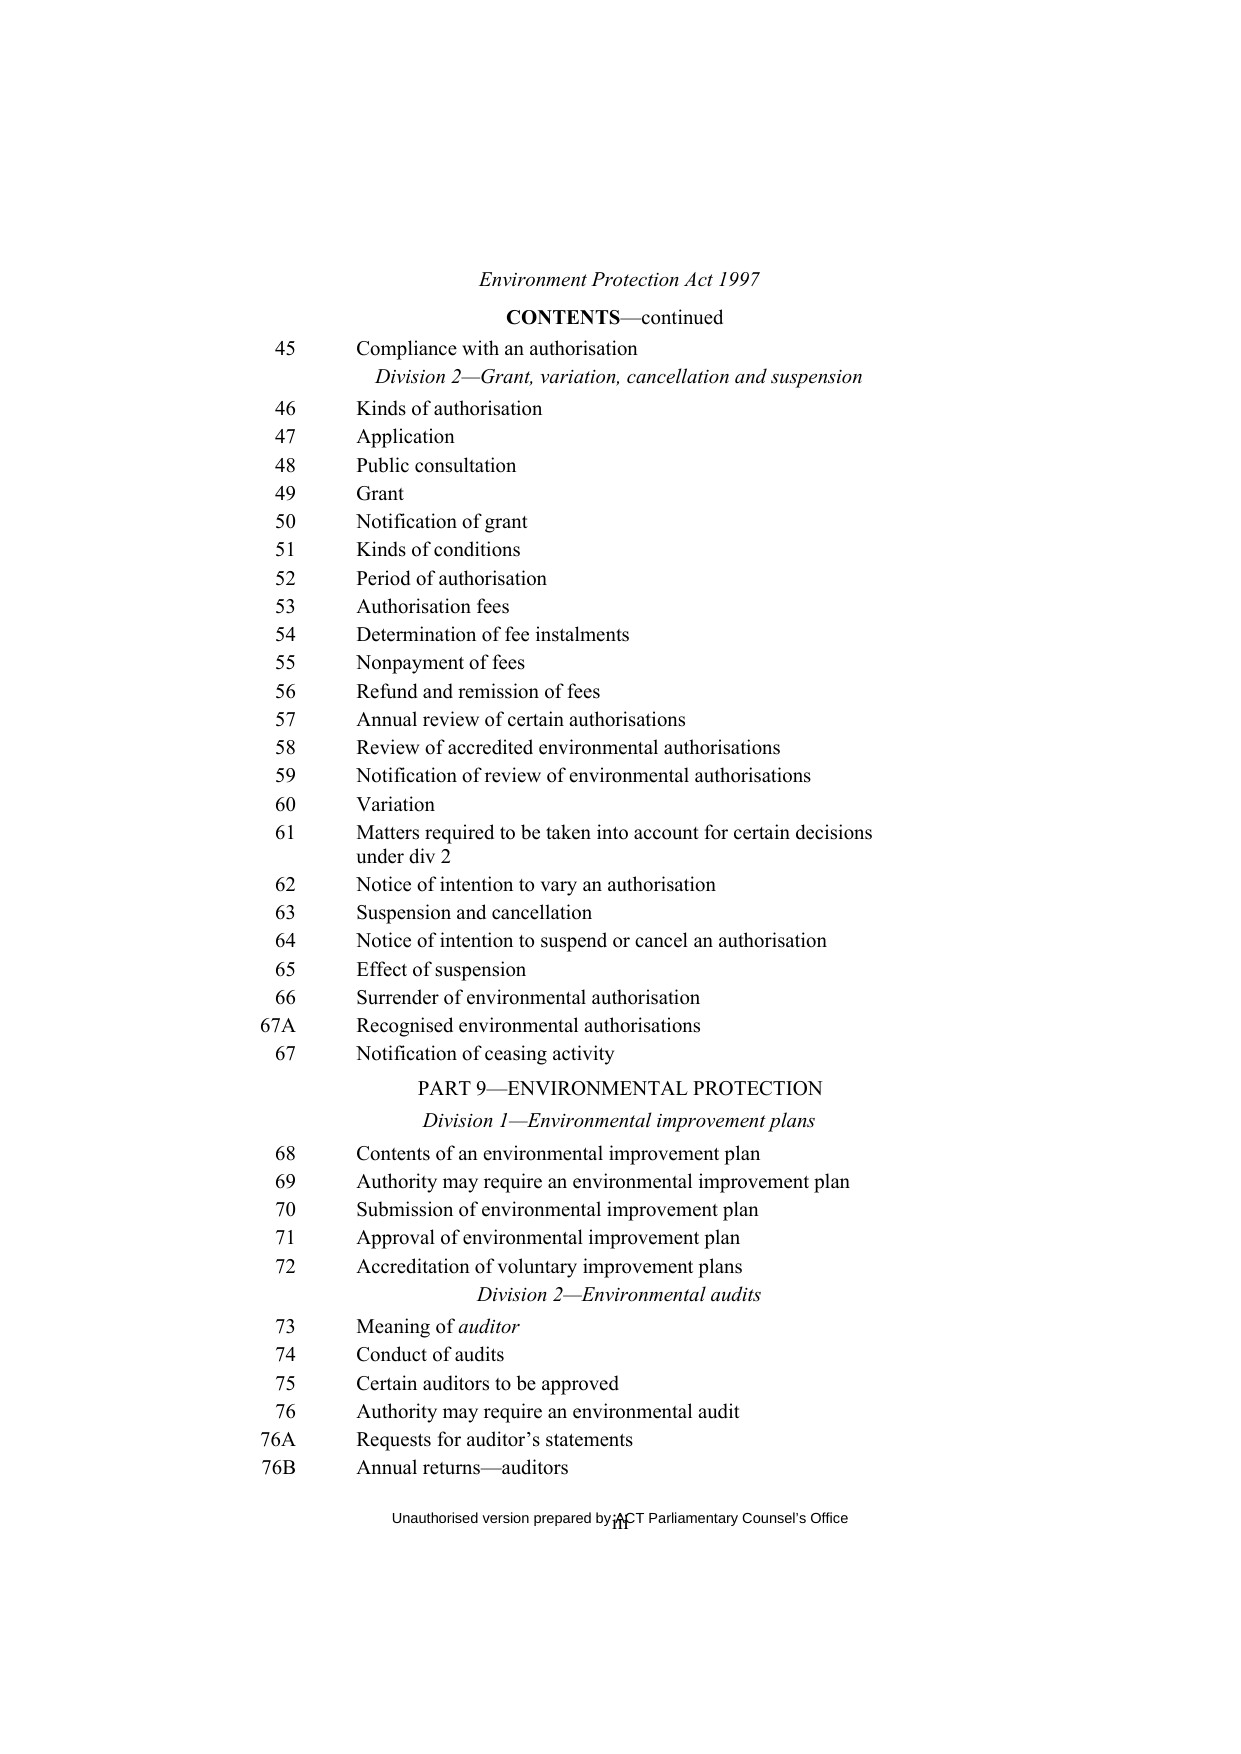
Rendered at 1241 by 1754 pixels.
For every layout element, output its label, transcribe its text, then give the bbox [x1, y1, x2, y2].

text part 9—environmental protection [239, 1076, 1001, 1100]
text 69 Authority may require an environmental improvement plan [239, 1169, 1001, 1193]
text 67 Notification of ceasing activity [239, 1041, 1001, 1065]
text 51 Kinds of conditions [239, 537, 1001, 561]
text 56 Refund and remission of fees [239, 678, 1001, 703]
text 50 Notification of grant [239, 509, 1001, 533]
text 46 Kinds of authorisation [239, 396, 1001, 420]
text 71 Approval of environmental improvement plan [239, 1225, 1001, 1249]
text 64 Notice of intention to suspend or cancel an authorisation [239, 928, 1001, 952]
text Division 2—Grant, variation, cancellation and suspension [239, 364, 1001, 388]
text 76A Requests for auditor’s statements [239, 1427, 1001, 1451]
text 66 Surrender of environmental authorisation [239, 985, 1001, 1009]
text 48 Public consultation [239, 453, 1001, 477]
text Division 2—Environmental audits [239, 1282, 1001, 1306]
text 67A Recognised environmental authorisations [239, 1013, 1001, 1037]
text 68 Contents of an environmental improvement plan [239, 1141, 1001, 1165]
text 73 Meaning of auditor [239, 1314, 1001, 1338]
text 76 Authority may require an environmental audit [239, 1399, 1001, 1423]
text 57 Annual review of certain authorisations [239, 707, 1001, 731]
text 58 Review of accredited environmental authorisations [239, 735, 1001, 759]
text 49 Grant [239, 481, 1001, 505]
text 60 Variation [239, 791, 1001, 816]
text 74 Conduct of audits [239, 1342, 1001, 1366]
text 45 Compliance with an authorisation [239, 336, 1001, 360]
text 72 Accreditation of voluntary improvement plans [239, 1253, 1001, 1278]
text 59 Notification of review of environmental authorisations [239, 763, 1001, 787]
text 47 Application [239, 424, 1001, 448]
text 70 Submission of environmental improvement plan [239, 1197, 1001, 1221]
text 55 Nonpayment of fees [239, 650, 1001, 674]
text 62 Notice of intention to vary an authorisation [239, 872, 1001, 896]
text 52 Period of authorisation [239, 566, 1001, 590]
text 54 Determination of fee instalments [239, 622, 1001, 646]
text 75 Certain auditors to be approved [239, 1371, 1001, 1395]
text 61 Matters required to be taken into account for certain decisions under div 2 [239, 820, 1001, 868]
text 76B Annual returns—auditors [239, 1455, 1001, 1479]
text 65 Effect of suspension [239, 957, 1001, 981]
text 53 Authorisation fees [239, 594, 1001, 618]
text Division 1—Environmental improvement plans [239, 1108, 1001, 1132]
text 63 Suspension and cancellation [239, 900, 1001, 924]
